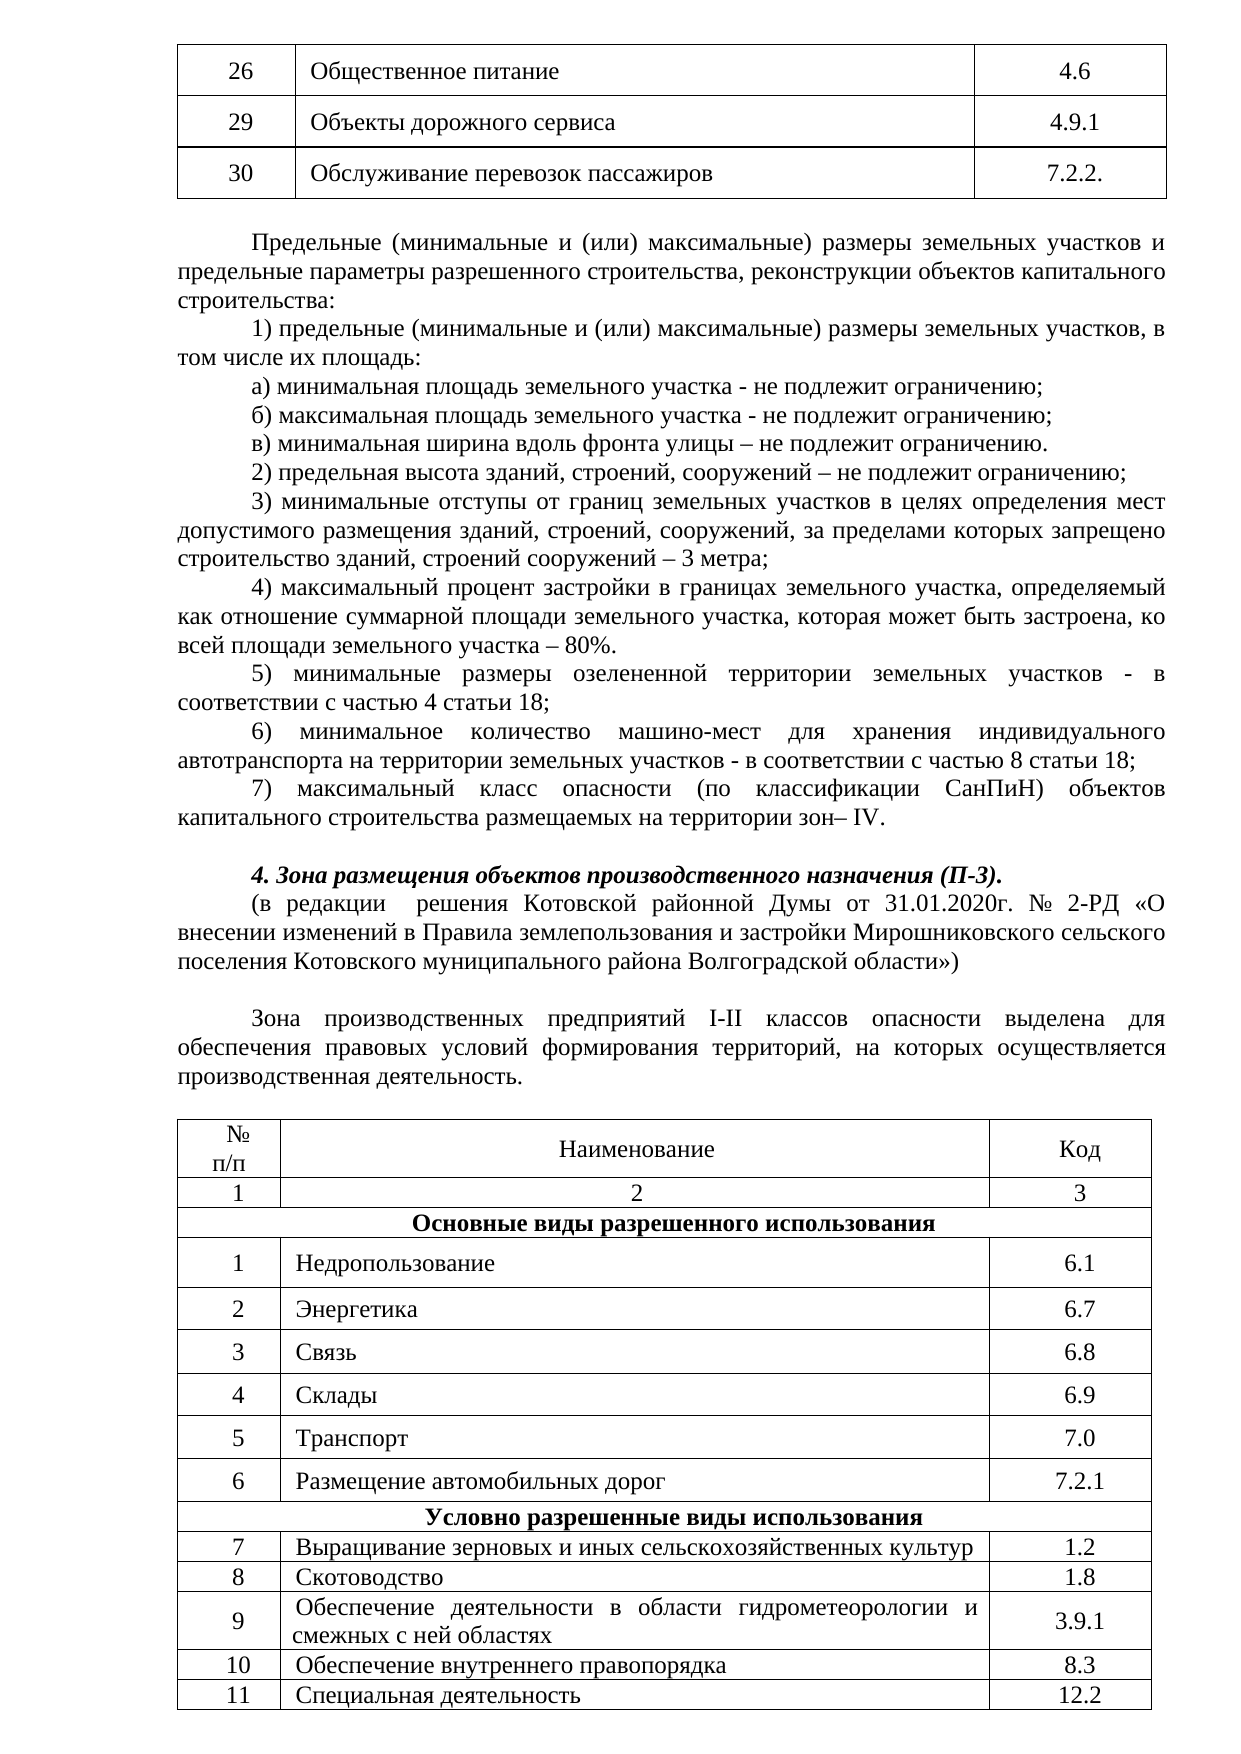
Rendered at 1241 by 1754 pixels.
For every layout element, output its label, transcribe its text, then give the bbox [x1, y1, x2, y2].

table_cell Связь [281, 1330, 989, 1372]
table_cell 26 [178, 45, 295, 95]
table_cell Объекты дорожного сервиса [296, 96, 974, 146]
text 7) максимальный класс опасности (по классификации СанПиН) объектов капитального строительства размещаемых на территории зон– IV. [177, 773, 1167, 831]
table_cell 7.2.2. [975, 148, 1166, 197]
table_cell Размещение автомобильных дорог [281, 1459, 989, 1501]
table_cell 4.9.1 [975, 96, 1166, 146]
table_cell 30 [178, 148, 295, 197]
table_cell Транспорт [281, 1416, 989, 1458]
table_cell Общественное питание [296, 45, 974, 95]
text а) минимальная площадь земельного участка - не подлежит ограничению; [177, 371, 1167, 400]
table_cell 3 [990, 1178, 1151, 1207]
table_cell 6.8 [990, 1330, 1151, 1372]
text 3) минимальные отступы от границ земельных участков в целях определения мест допустимого размещения зданий, строений, сооружений, за пределами которых запрещено строительство зданий, строений сооружений – ; [177, 486, 1167, 572]
table_cell 9 [178, 1592, 280, 1649]
table_cell 6 [178, 1459, 280, 1501]
text б) максимальная площадь земельного участка - не подлежит ограничению; [177, 400, 1167, 428]
table_cell 2 [178, 1288, 280, 1328]
table_cell 12.2 [990, 1680, 1151, 1709]
table_cell 29 [178, 96, 295, 146]
table_cell Условно разрешенные виды использования [178, 1502, 1151, 1531]
table_cell 7.2.1 [990, 1459, 1151, 1501]
text 1) предельные (минимальные и (или) максимальные) размеры земельных участков, в том числе их площадь: [177, 313, 1167, 371]
text в) минимальная ширина вдоль фронта улицы – не подлежит ограничению. [177, 428, 1167, 457]
table_cell Обеспечение деятельности в области гидрометеорологии и смежных с ней областях [281, 1592, 989, 1649]
list Предельные (минимальные и (или) максимальные) размеры земельных участков и предельные параметры разрешенного строительства, реконструкции объектов капитального строительства: [177, 227, 1167, 313]
table_cell 1 [178, 1178, 280, 1207]
table_cell 6.9 [990, 1374, 1151, 1415]
table_cell 7.0 [990, 1416, 1151, 1458]
table_header Наименование [281, 1120, 989, 1177]
table_cell Обеспечение внутреннего правопорядка [281, 1650, 989, 1679]
table_cell Обслуживание перевозок пассажиров [296, 148, 974, 197]
table_cell Недропользование [281, 1238, 989, 1287]
table_header № п/п [178, 1120, 280, 1177]
text 5) минимальные размеры озелененной территории земельных участков - в соответствии с частью 4 статьи 18; [177, 658, 1167, 716]
table_cell 7 [178, 1532, 280, 1561]
table_cell Основные виды разрешенного использования [178, 1208, 1151, 1237]
table_cell 8 [178, 1562, 280, 1591]
text 6) минимальное количество машино-мест для хранения индивидуального автотранспорта на территории земельных участков - в соответствии с частью 8 статьи 18; [177, 716, 1167, 773]
text 4) максимальный процент застройки в границах земельного участка, определяемый как отношение суммарной площади земельного участка, которая может быть застроена, ко всей площади земельного участка – 80%. [177, 572, 1167, 658]
table_cell 6.1 [990, 1238, 1151, 1287]
table_cell Скотоводство [281, 1562, 989, 1591]
table_cell Специальная деятельность [281, 1680, 989, 1709]
table_cell Склады [281, 1374, 989, 1415]
text 4. Зона размещения объектов производственного назначения (П-3). [177, 860, 1167, 888]
table_cell 4.6 [975, 45, 1166, 95]
table_cell 1.8 [990, 1562, 1151, 1591]
table_cell 10 [178, 1650, 280, 1679]
table_cell 1.2 [990, 1532, 1151, 1561]
table_cell 1 [178, 1238, 280, 1287]
text 2) предельная высота зданий, строений, сооружений – не подлежит ограничению; [177, 457, 1167, 486]
table_cell 8.3 [990, 1650, 1151, 1679]
table_header Код [990, 1120, 1151, 1177]
table_cell 4 [178, 1374, 280, 1415]
table_cell 2 [281, 1178, 989, 1207]
table_cell 11 [178, 1680, 280, 1709]
table_cell 6.7 [990, 1288, 1151, 1328]
text (в редакции решения Котовской районной Думы от 31.01.2020г. № 2-РД «О внесении изменений в Правила землепользования и застройки Мирошниковского сельского поселения Котовского муниципального района Волгоградской области») [177, 888, 1167, 975]
table_cell 3 [178, 1330, 280, 1372]
text Зона производственных предприятий I-II классов опасности выделена для обеспечения правовых условий формирования территорий, на которых осуществляется производственная деятельность. [177, 1003, 1167, 1090]
table_cell Энергетика [281, 1288, 989, 1328]
table_cell 5 [178, 1416, 280, 1458]
table_cell Выращивание зерновых и иных сельскохозяйственных культур [281, 1532, 989, 1561]
table_cell 3.9.1 [990, 1592, 1151, 1649]
